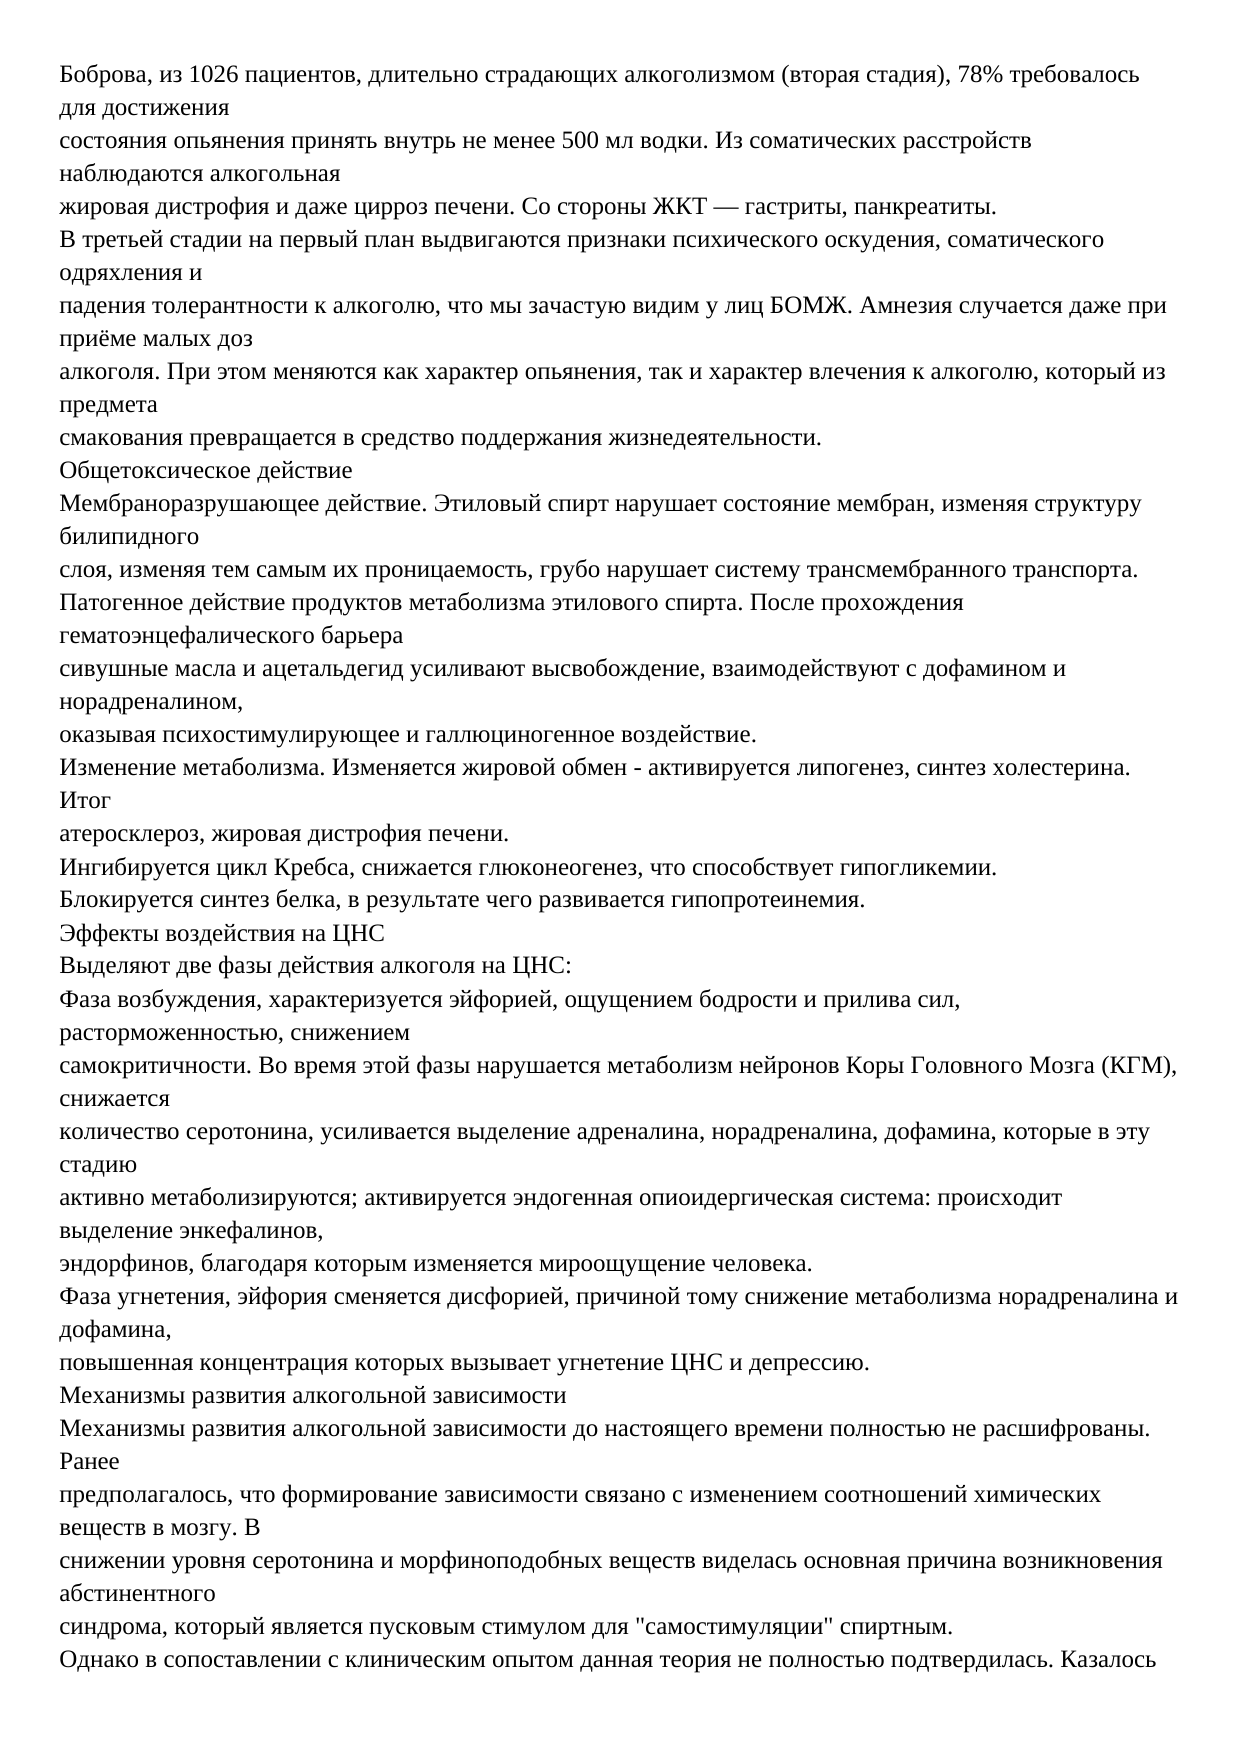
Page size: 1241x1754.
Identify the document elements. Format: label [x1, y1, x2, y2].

text [59, 59, 1181, 1673]
